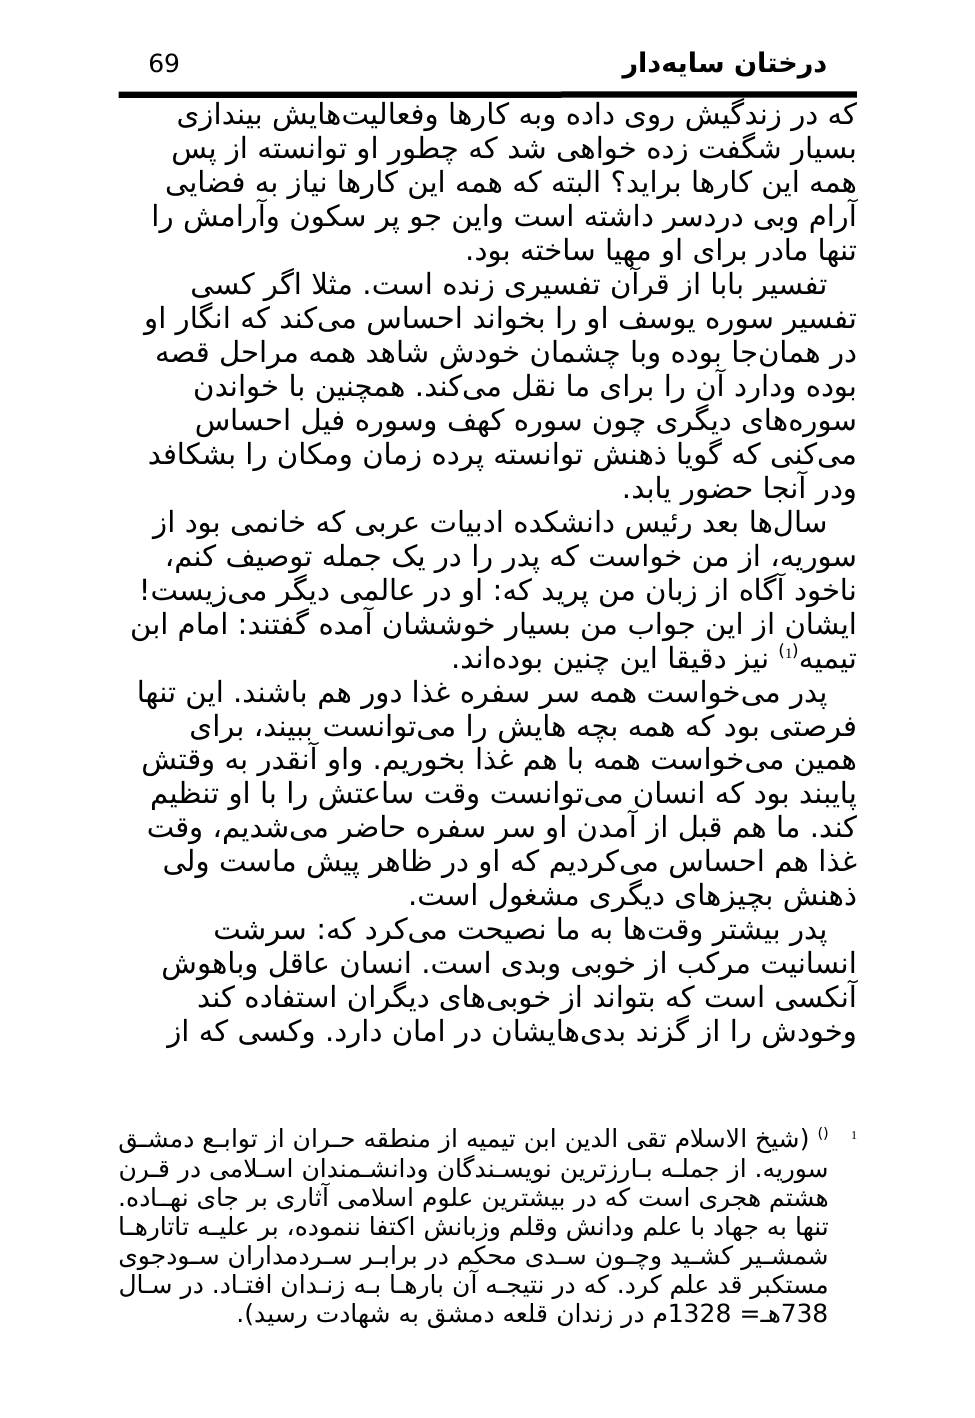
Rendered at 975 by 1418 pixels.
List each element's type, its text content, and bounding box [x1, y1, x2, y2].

text تفسیر بابا از قرآن تفسیری زنده است. مثلا اگر کسی تفسیر سوره یوسف او را بخواند احساس می‌کند که انگار او در همان‌جا بوده وبا چشمان خودش شاهد همه مراحل قصه بوده ودارد آن را برای ما نقل می‌کند. همچنین با خواندن سوره‌های دیگری چون سوره کهف وسوره فیل احساس می‌کنی که گویا ذهنش توانسته پرده زمان ومکان را بشکافد ودر آنجا حضور یابد. [118, 267, 857, 505]
text پدر می‌خواست همه سر سفره غذا دور هم باشند. این تنها فرصتی بود که همه بچه هایش را می‌توانست ببیند، برای همین می‌خواست همه با هم غذا بخوریم. واو آنقدر به وقتش پایبند بود که انسان می‌توانست وقت ساعتش را با او تنظیم کند. ما هم قبل از آمدن او سر سفره حاضر می‌شدیم، وقت غذا هم احساس می‌کردیم که او در ظاهر پیش ماست ولی ذهنش بچیزهای دیگری مشغول است. [118, 675, 857, 913]
text سال‌ها بعد رئیس دانشکده ادبیات عربی که خانمی بود از سوریه، از من خواست که پدر را در یک جمله توصیف کنم، ناخود آگاه از زبان من پرید که: او در عالمی دیگر می‌زیست! ایشان از این جواب من بسیار خوششان آمده گفتند: امام ابن تیمیه() نیز دقیقا این چنین بوده‌اند. [118, 505, 857, 675]
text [118, 98, 857, 267]
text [118, 913, 857, 1048]
